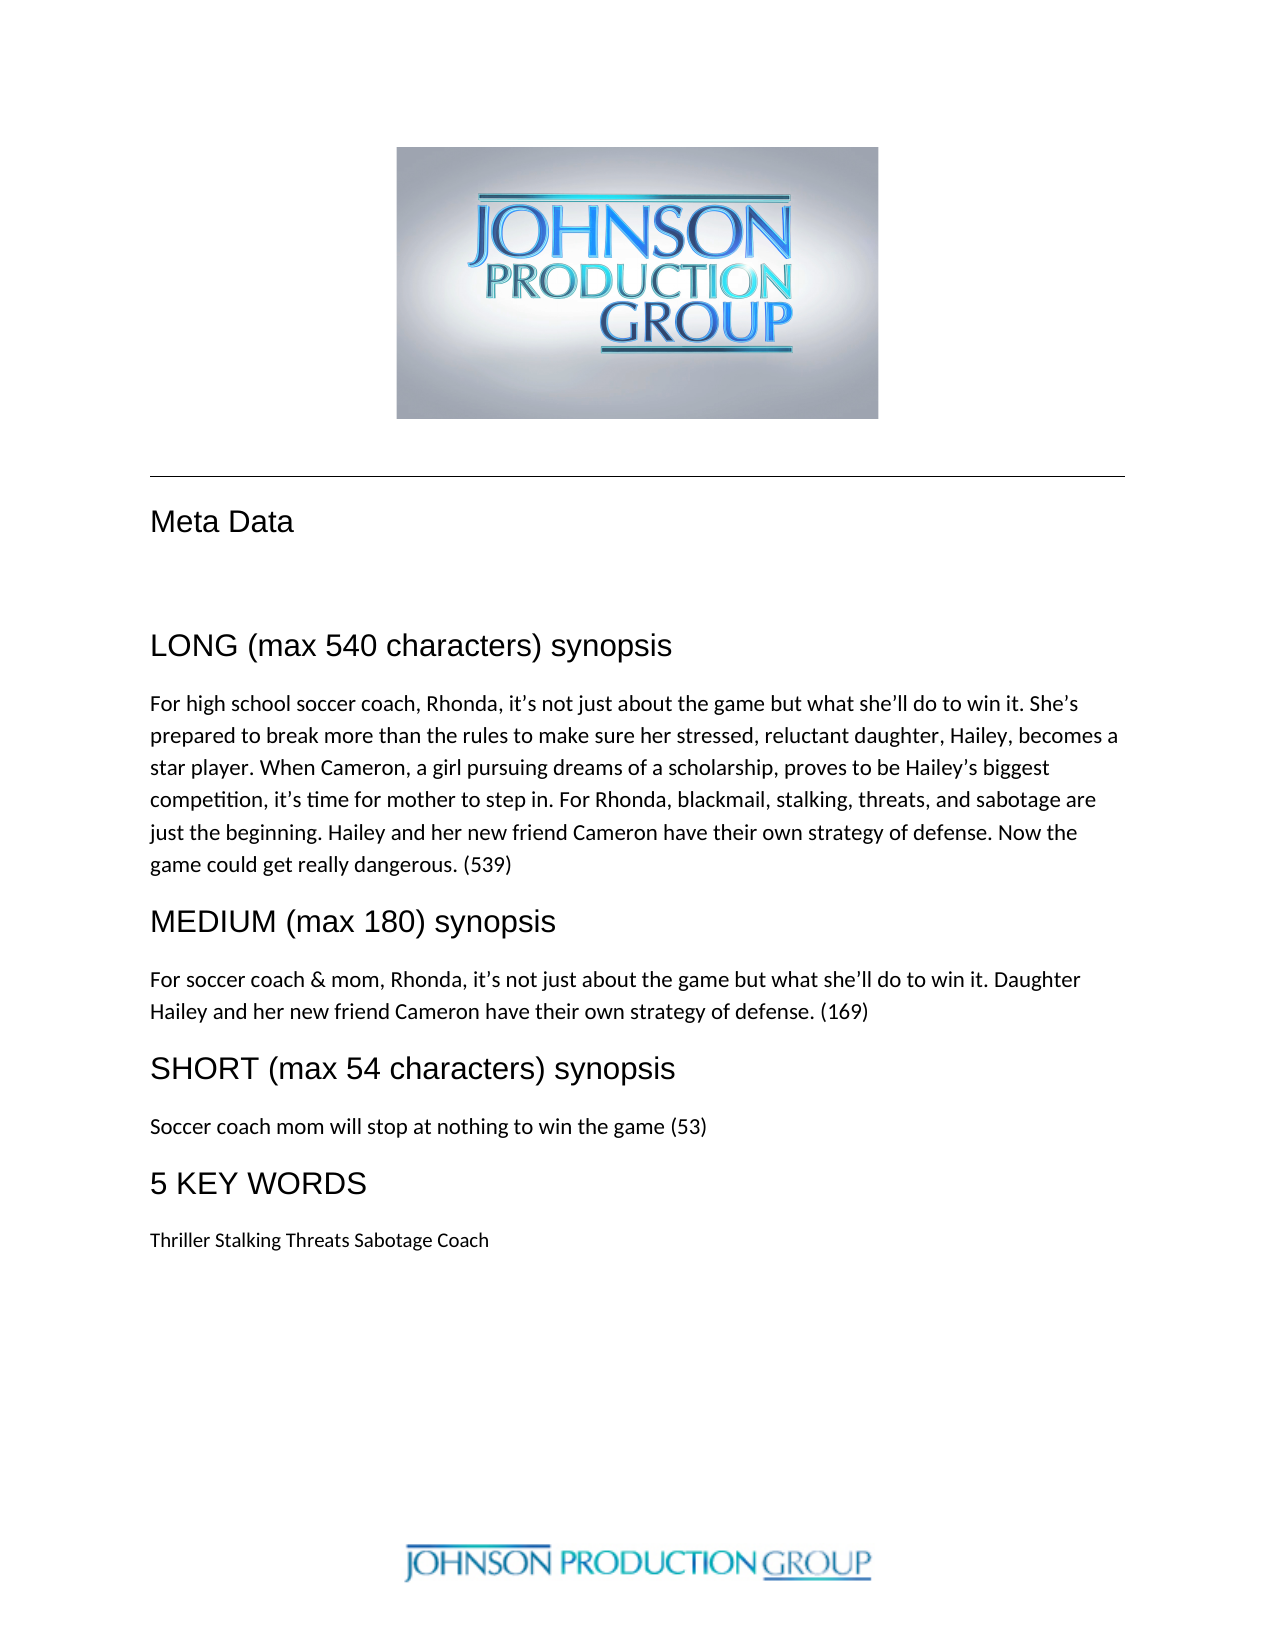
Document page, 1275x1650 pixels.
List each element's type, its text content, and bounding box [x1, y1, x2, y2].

text For high school soccer coach, Rhonda, it’s not just about the game but what she’ll do to win it. She’s prepared to break more than the rules to make sure her stressed, reluctant daughter, Hailey, becomes a star player. When Cameron, a girl pursuing dreams of a scholarship, proves to be Hailey’s biggest competition, it’s time for mother to step in. For Rhonda, blackmail, stalking, threats, and sabotage are just the beginning. Hailey and her new friend Cameron have their own strategy of defense. Now the game could get really dangerous. (539) [150, 689, 1125, 878]
text Thriller Stalking Threats Sabotage Coach [150, 1227, 1125, 1253]
text For soccer coach & mom, Rhonda, it’s not just about the game but what she’ll do to win it. Daughter Hailey and her new friend Cameron have their own strategy of defense. (169) [150, 965, 1125, 1025]
text Soccer coach mom will stop at nothing to win the game (53) [150, 1112, 1125, 1140]
text SHORT (max 54 characters) synopsis [150, 1050, 1125, 1086]
text LONG (max 540 characters) synopsis [150, 627, 1125, 663]
picture [400, 1543, 876, 1584]
picture [396, 147, 879, 419]
text 5 KEY WORDS [150, 1165, 1125, 1201]
text MEDIUM (max 180) synopsis [150, 903, 1125, 939]
text Meta Data [150, 503, 1125, 539]
